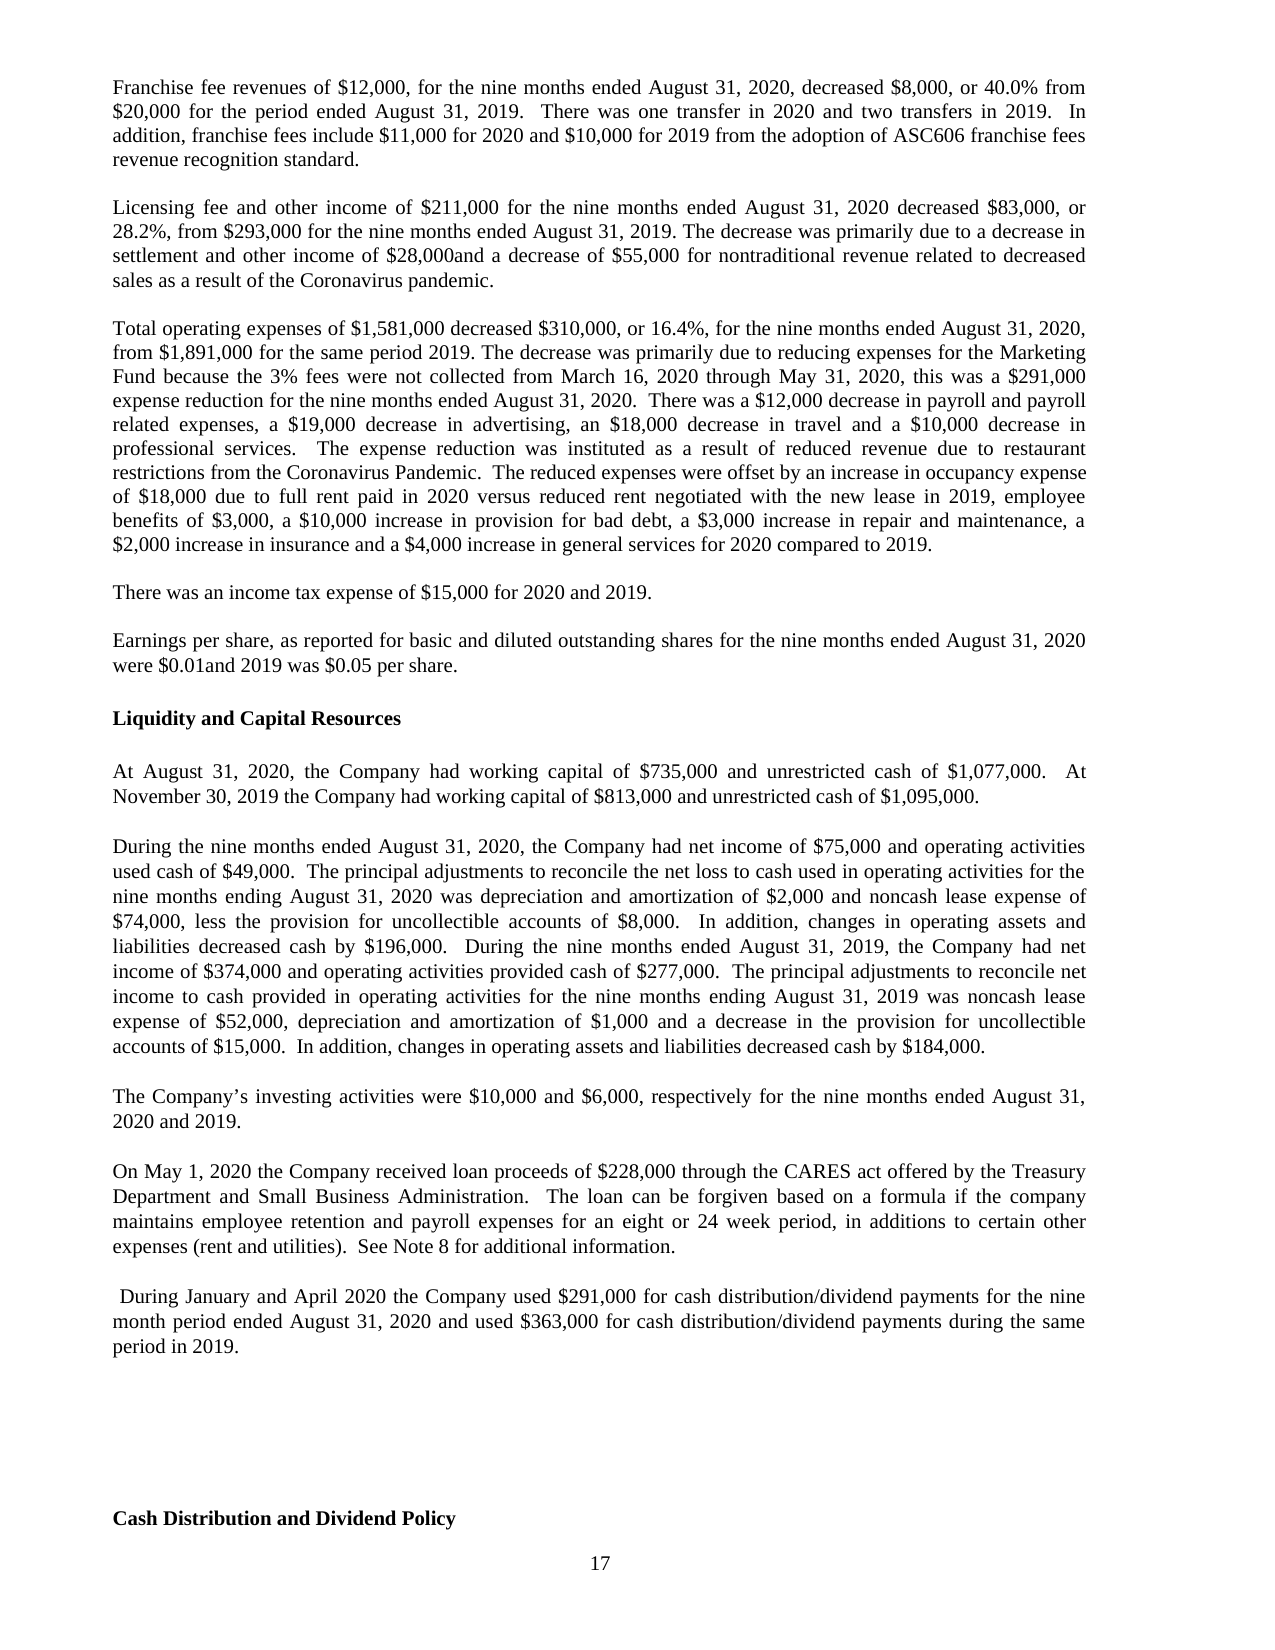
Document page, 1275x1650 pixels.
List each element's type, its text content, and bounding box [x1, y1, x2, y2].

text The Company’s investing activities were $10,000 and $6,000, respectively for the nine months ended August 31, 2020 and 2019. [112, 1084, 1087, 1134]
text Liquidity and Capital Resources [112, 706, 1087, 730]
text Licensing fee and other income of $211,000 for the nine months ended August 31, 2020 decreased $83,000, or 28.2%, from $293,000 for the nine months ended August 31, 2019. The decrease was primarily due to a decrease in settlement and other income of $28,000and a decrease of $55,000 for nontraditional revenue related to decreased sales as a result of the Coronavirus pandemic. [112, 195, 1087, 292]
text Franchise fee revenues of $12,000, for the nine months ended August 31, 2020, decreased $8,000, or 40.0% from $20,000 for the period ended August 31, 2019. There was one transfer in 2020 and two transfers in 2019. In addition, franchise fees include $11,000 for 2020 and $10,000 for 2019 from the adoption of ASC606 franchise fees revenue recognition standard. [112, 75, 1087, 171]
text Earnings per share, as reported for basic and diluted outstanding shares for the nine months ended August 31, 2020 were $0.01and 2019 was $0.05 per share. [112, 628, 1087, 677]
text At August 31, 2020, the Company had working capital of $735,000 and unrestricted cash of $1,077,000. At November 30, 2019 the Company had working capital of $813,000 and unrestricted cash of $1,095,000. [112, 759, 1087, 809]
text Cash Distribution and Dividend Policy [112, 1506, 1087, 1530]
text On May 1, 2020 the Company received loan proceeds of $228,000 through the CARES act offered by the Treasury Department and Small Business Administration. The loan can be forgiven based on a formula if the company maintains employee retention and payroll expenses for an eight or 24 week period, in additions to certain other expenses (rent and utilities). See Note 8 for additional information. [112, 1159, 1087, 1259]
text Total operating expenses of $1,581,000 decreased $310,000, or 16.4%, for the nine months ended August 31, 2020, from $1,891,000 for the same period 2019. The decrease was primarily due to reducing expenses for the Marketing Fund because the 3% fees were not collected from March 16, 2020 through May 31, 2020, this was a $291,000 expense reduction for the nine months ended August 31, 2020. There was a $12,000 decrease in payroll and payroll related expenses, a $19,000 decrease in advertising, an $18,000 decrease in travel and a $10,000 decrease in professional services. The expense reduction was instituted as a result of reduced revenue due to restaurant restrictions from the Coronavirus Pandemic. The reduced expenses were offset by an increase in occupancy expense of $18,000 due to full rent paid in 2020 versus reduced rent negotiated with the new lease in 2019, employee benefits of $3,000, a $10,000 increase in provision for bad debt, a $3,000 increase in repair and maintenance, a $2,000 increase in insurance and a $4,000 increase in general services for 2020 compared to 2019. [112, 316, 1087, 556]
text There was an income tax expense of $15,000 for 2020 and 2019. [112, 580, 1087, 604]
text During the nine months ended August 31, 2020, the Company had net income of $75,000 and operating activities used cash of $49,000. The principal adjustments to reconcile the net loss to cash used in operating activities for the nine months ending August 31, 2020 was depreciation and amortization of $2,000 and noncash lease expense of $74,000, less the provision for uncollectible accounts of $8,000. In addition, changes in operating assets and liabilities decreased cash by $196,000. During the nine months ended August 31, 2019, the Company had net income of $374,000 and operating activities provided cash of $277,000. The principal adjustments to reconcile net income to cash provided in operating activities for the nine months ending August 31, 2019 was noncash lease expense of $52,000, depreciation and amortization of $1,000 and a decrease in the provision for uncollectible accounts of $15,000. In addition, changes in operating assets and liabilities decreased cash by $184,000. [112, 834, 1087, 1059]
text During January and April 2020 the Company used $291,000 for cash distribution/dividend payments for the nine month period ended August 31, 2020 and used $363,000 for cash distribution/dividend payments during the same period in 2019. [112, 1284, 1087, 1359]
